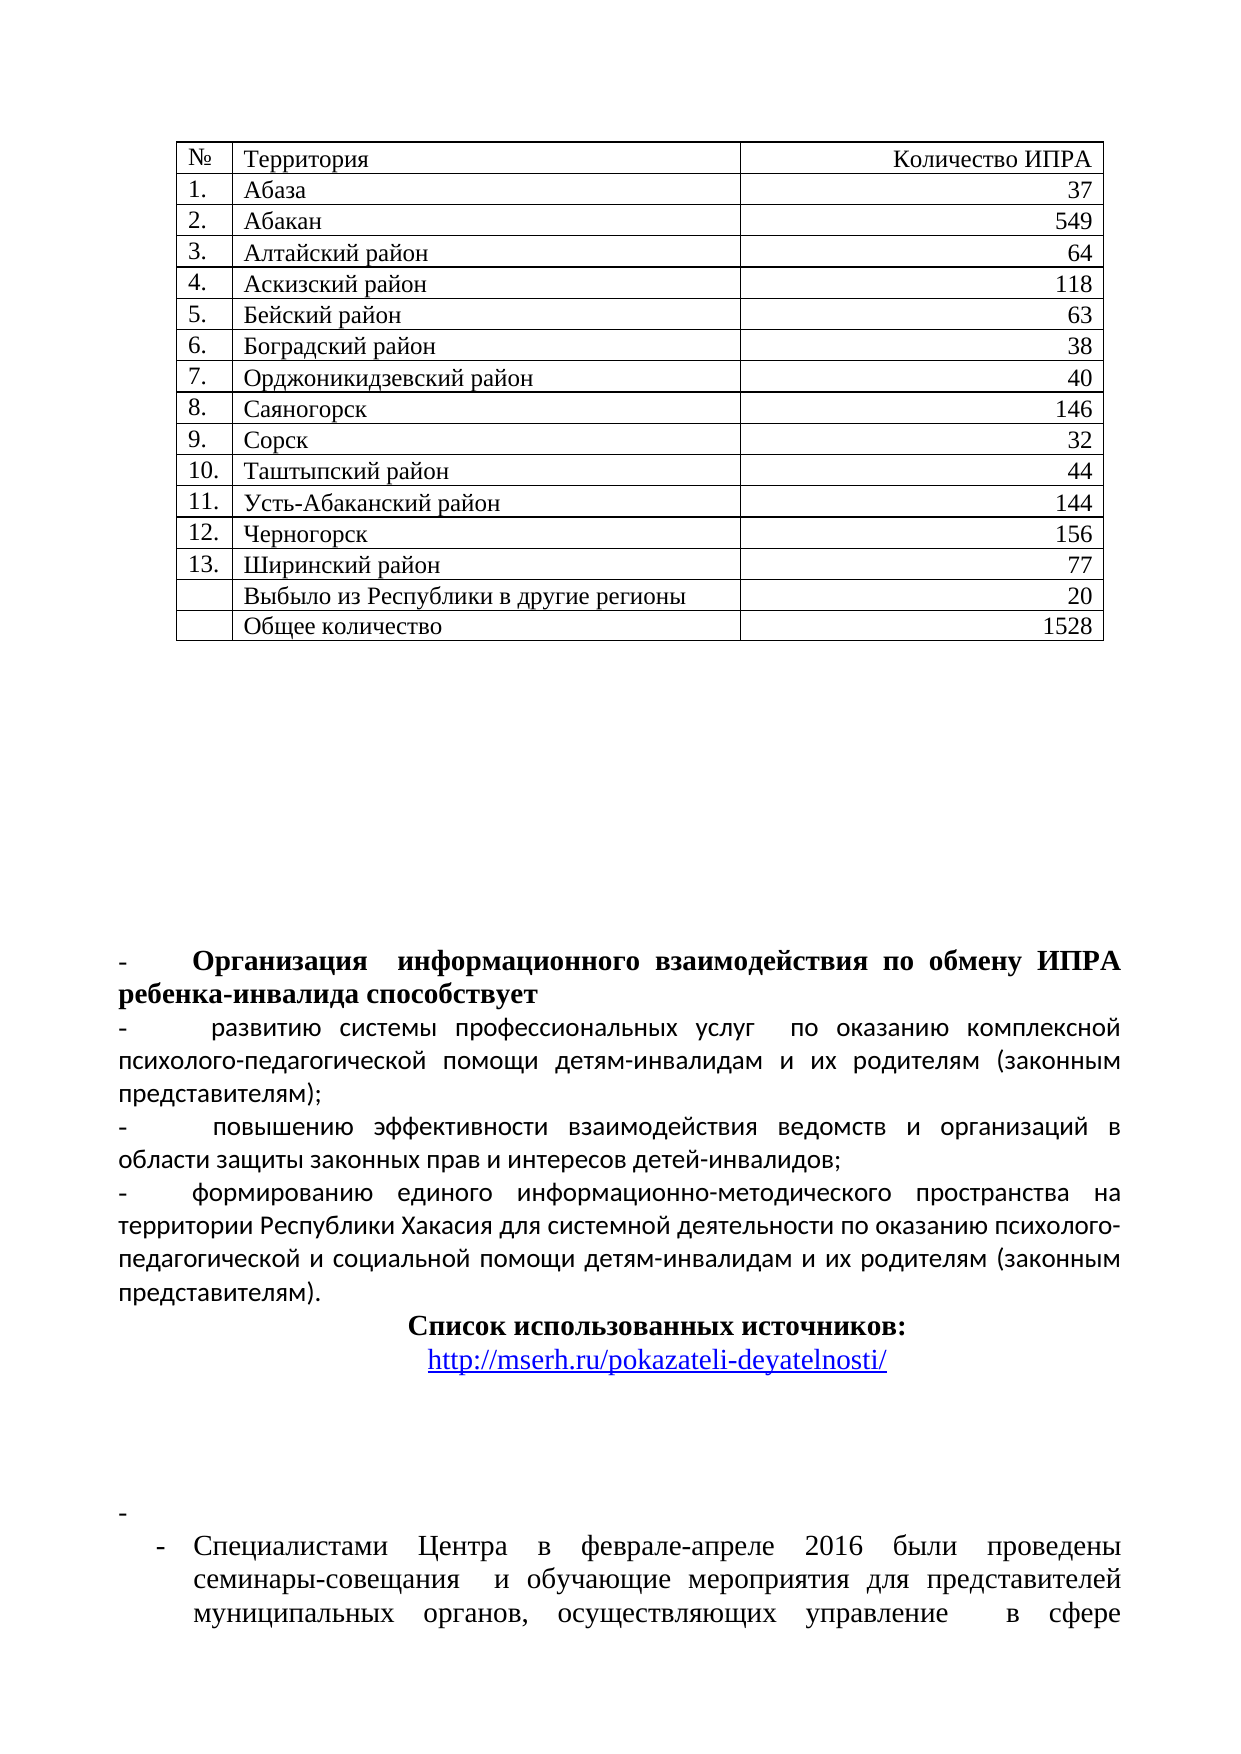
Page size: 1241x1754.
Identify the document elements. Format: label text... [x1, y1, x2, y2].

table_cell [177, 580, 232, 610]
table_cell Абакан [233, 205, 740, 235]
table_cell 64 [741, 236, 1103, 266]
table_cell 549 [741, 205, 1103, 235]
table_cell [177, 424, 232, 454]
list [156, 1528, 1122, 1628]
text http://mserh.ru/pokazateli-deyatelnosti/ [118, 1342, 1122, 1375]
table_cell Боградский район [233, 330, 740, 360]
table_cell [177, 549, 232, 579]
table_cell Выбыло из Республики в другие регионы [233, 580, 740, 610]
table_cell Ширинский район [233, 549, 740, 579]
table_cell 77 [741, 549, 1103, 579]
table_cell [177, 205, 232, 235]
table_header Количество ИПРА [741, 143, 1103, 173]
table_cell 144 [741, 486, 1103, 516]
table_cell Бейский район [233, 299, 740, 329]
table_cell Сорск [233, 424, 740, 454]
table_cell 1528 [741, 611, 1103, 640]
table_cell [177, 611, 232, 640]
list повышению эффективности взаимодействия ведомств и организаций в области защиты законных прав и интересов детей-инвалидов; [118, 1109, 1122, 1175]
table_cell 32 [741, 424, 1103, 454]
table_cell 146 [741, 393, 1103, 423]
table_cell 38 [741, 330, 1103, 360]
table_cell [177, 486, 232, 516]
list развитию системы профессиональных услуг по оказанию комплексной психолого-педагогической помощи детям-инвалидам и их родителям (законным представителям); [118, 1010, 1122, 1109]
table_cell [177, 236, 232, 266]
table_cell 20 [741, 580, 1103, 610]
table_cell [177, 518, 232, 548]
table_cell Саяногорск [233, 393, 740, 423]
table_cell 118 [741, 268, 1103, 298]
table_cell 40 [741, 361, 1103, 391]
text Список использованных источников: [118, 1308, 1122, 1342]
table_cell [177, 455, 232, 485]
table_cell [177, 330, 232, 360]
table_header № [177, 143, 232, 173]
table_cell Алтайский район [233, 236, 740, 266]
table_header Территория [233, 143, 740, 173]
list формированию единого информационно-методического пространства на территории Республики Хакасия для системной деятельности по оказанию психолого-педагогической и социальной помощи детям-инвалидам и их родителям (законным представителям). [118, 1175, 1122, 1308]
table_cell Общее количество [233, 611, 740, 640]
table_cell Черногорск [233, 518, 740, 548]
table_cell 44 [741, 455, 1103, 485]
table_cell [177, 268, 232, 298]
table_cell Усть-Абаканский район [233, 486, 740, 516]
table_cell [177, 299, 232, 329]
table_cell Абаза [233, 174, 740, 204]
table_cell 63 [741, 299, 1103, 329]
table_cell Орджоникидзевский район [233, 361, 740, 391]
table_cell Аскизский район [233, 268, 740, 298]
table_cell 37 [741, 174, 1103, 204]
table_cell 156 [741, 518, 1103, 548]
list Организация информационного взаимодействия по обмену ИПРА ребенка-инвалида способствует [118, 943, 1122, 1010]
table_cell [177, 361, 232, 391]
table_cell Таштыпский район [233, 455, 740, 485]
table_cell [177, 174, 232, 204]
table_cell [177, 393, 232, 423]
